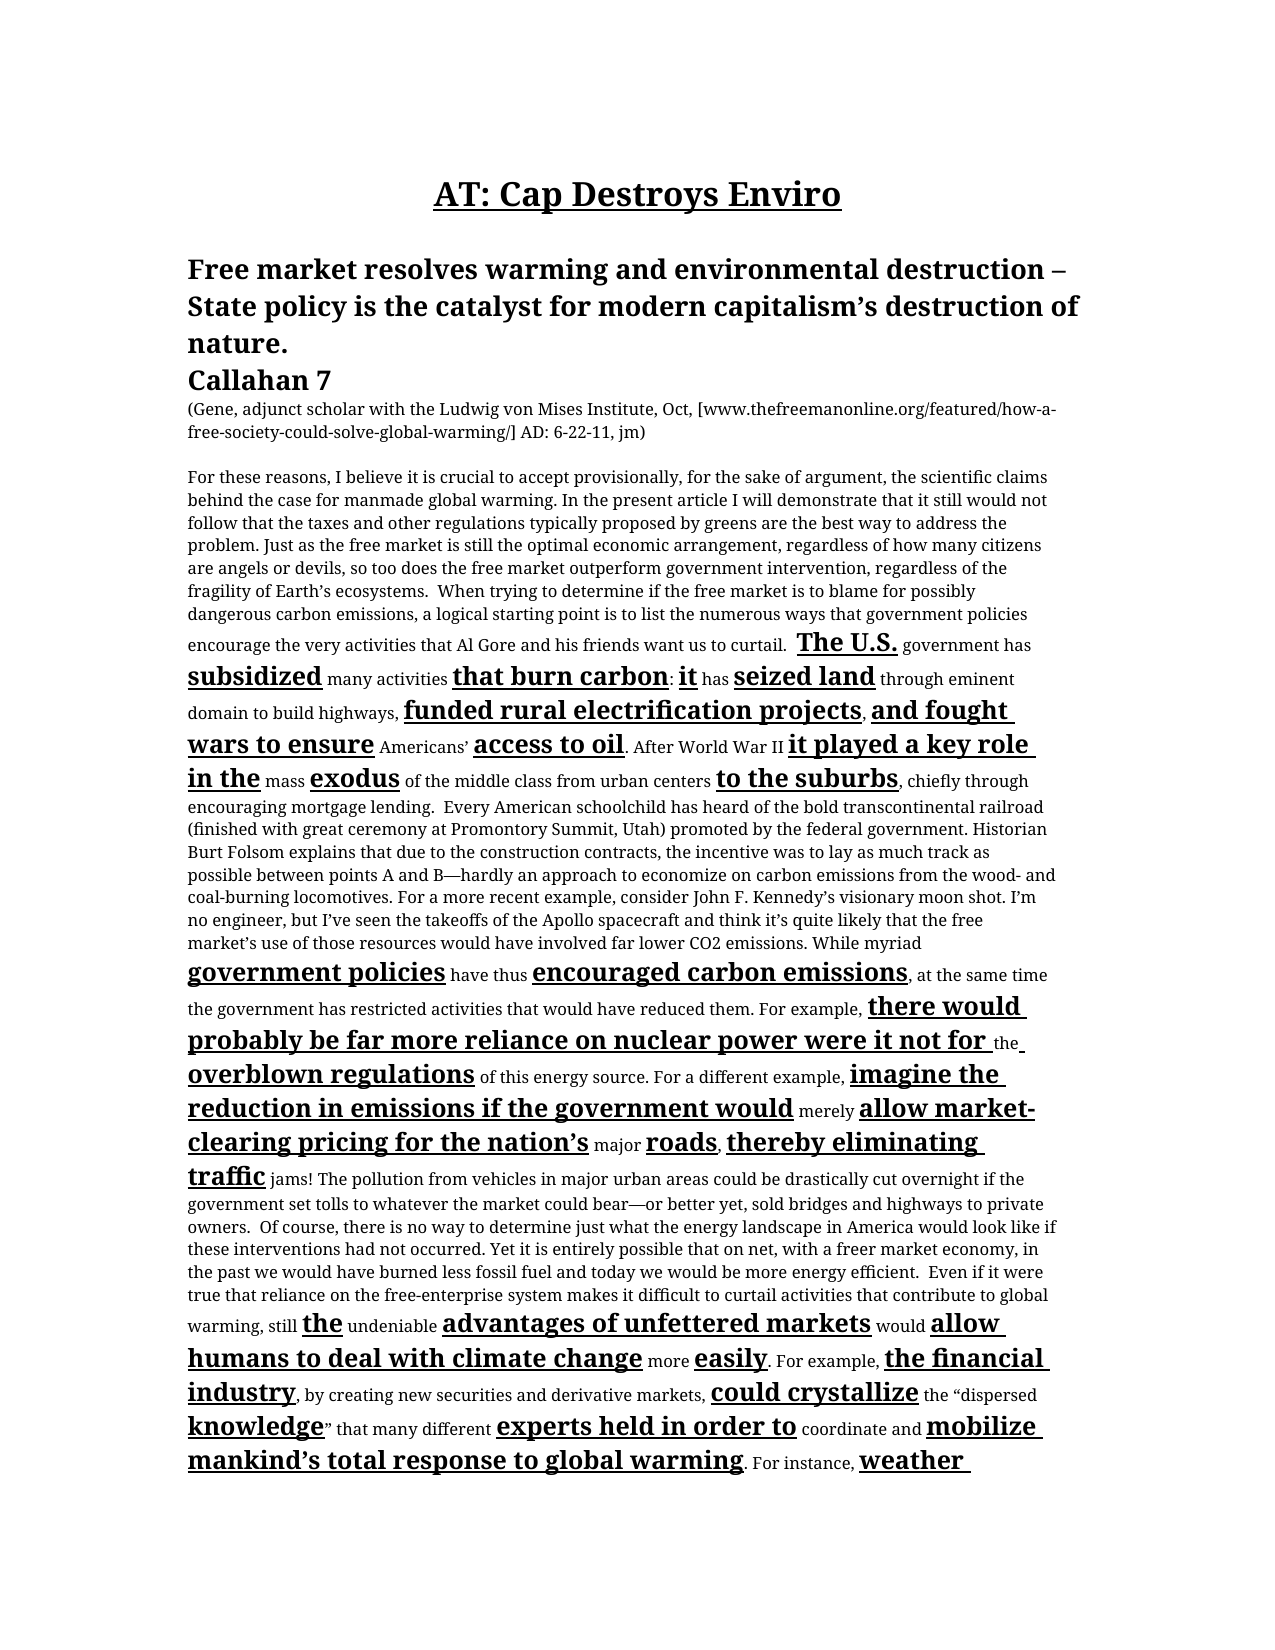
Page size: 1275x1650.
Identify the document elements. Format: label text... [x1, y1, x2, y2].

text Free market resolves warming and environmental destruction – State policy is the catalyst for modern capitalism’s destruction of nature. [187, 250, 1087, 361]
subtitle AT: Cap Destroys Enviro [187, 171, 1087, 216]
text (Gene, adjunct scholar with the Ludwig von Mises Institute, Oct, [www.thefreemanonline.org/featured/how-a-free-society-could-solve-global-warming/] AD: 6-22-11, jm) [187, 398, 1087, 443]
text Callahan 7 [187, 361, 1087, 398]
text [187, 466, 1057, 1476]
